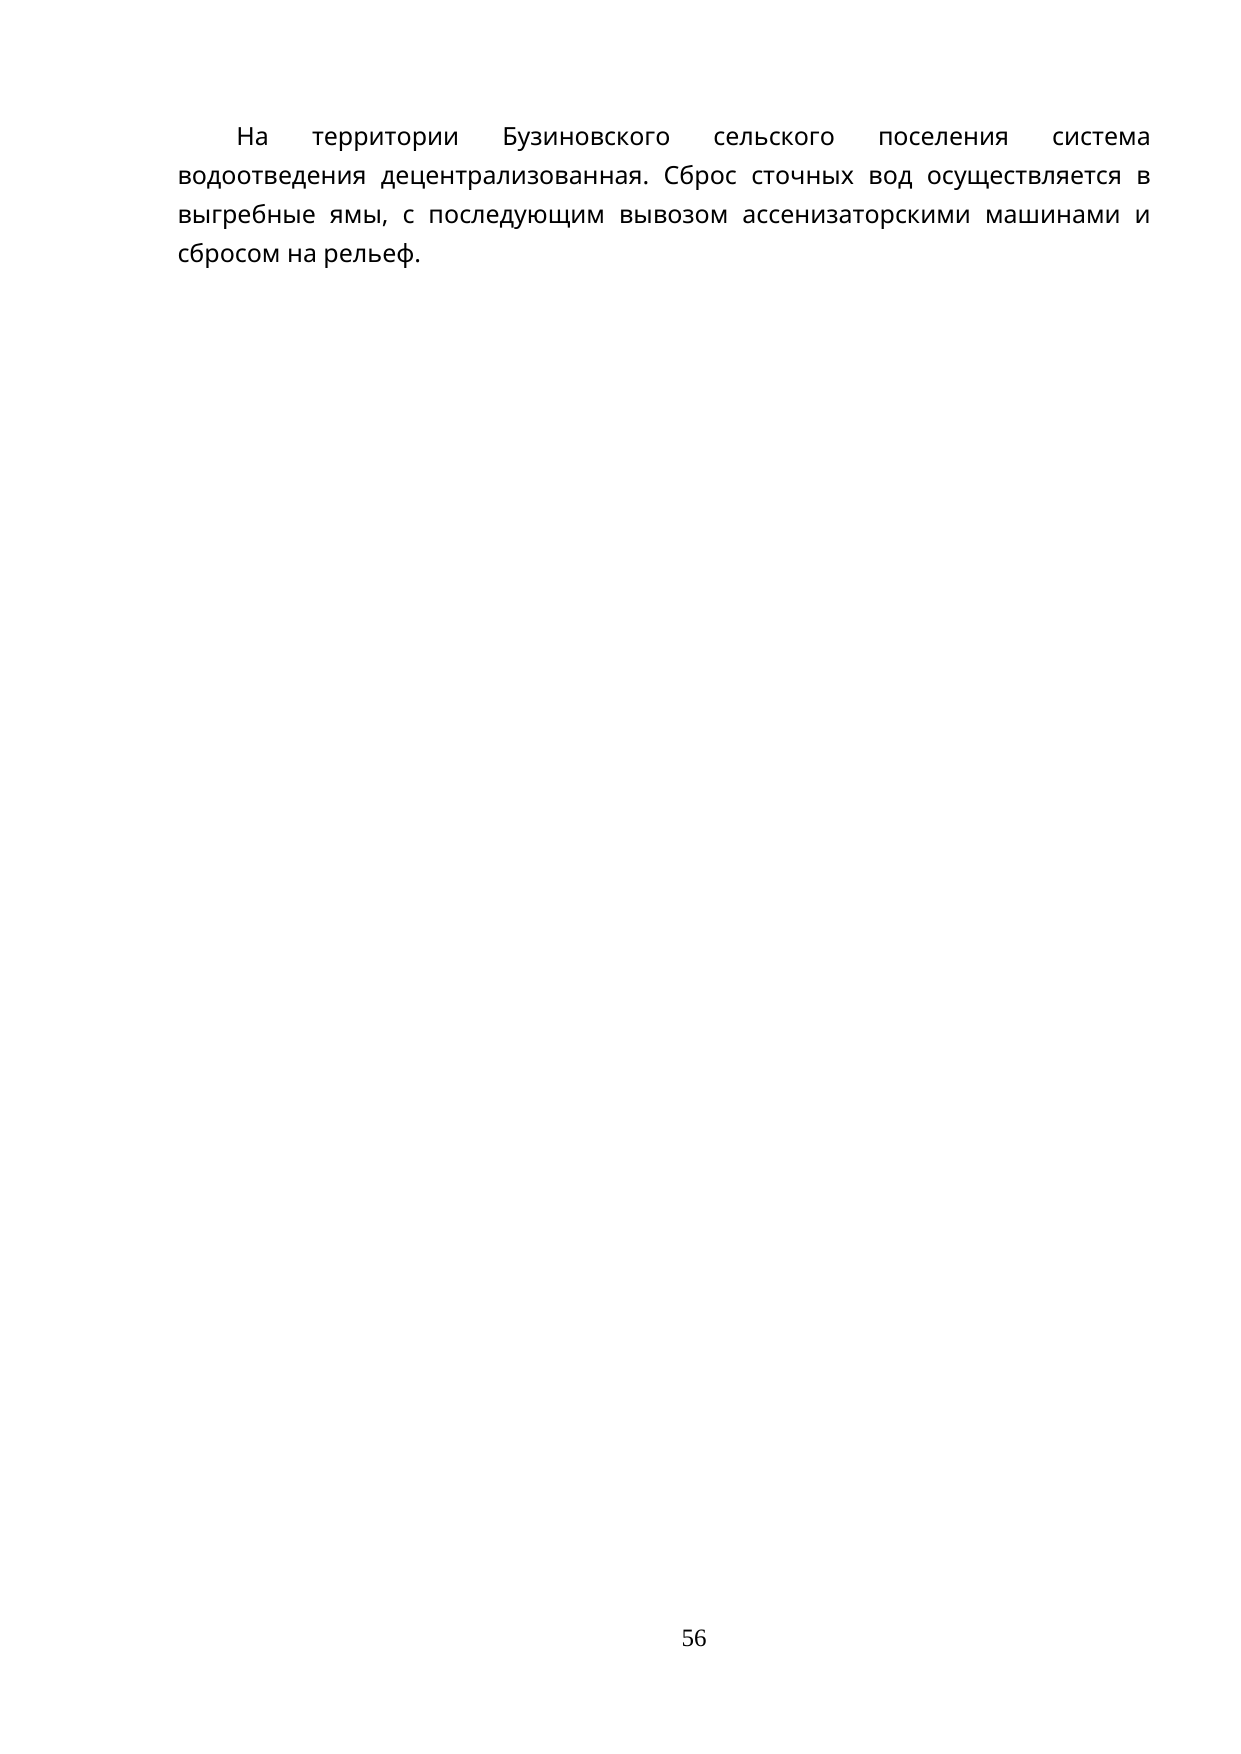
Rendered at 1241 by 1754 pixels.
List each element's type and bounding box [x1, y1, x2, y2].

text [177, 118, 1152, 270]
